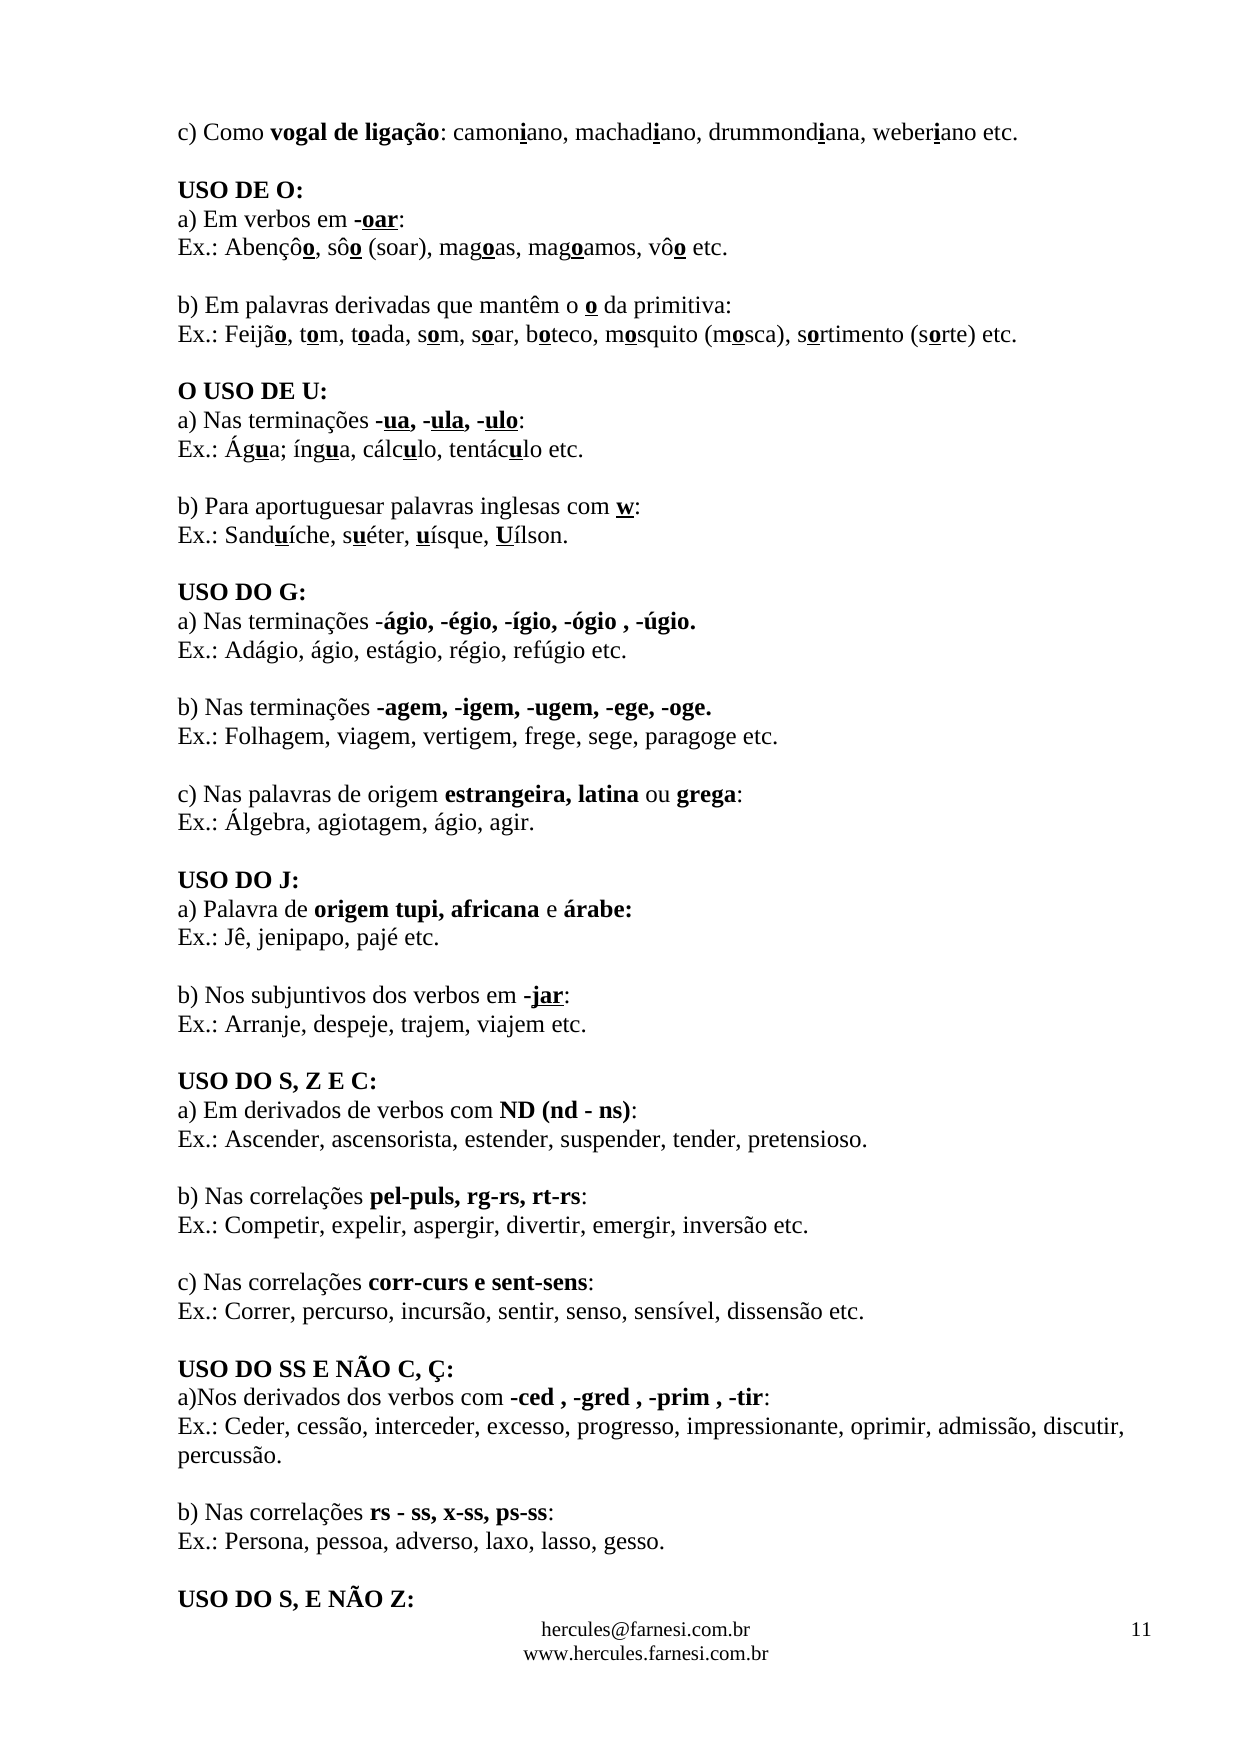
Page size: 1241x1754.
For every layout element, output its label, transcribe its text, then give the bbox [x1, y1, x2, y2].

text USO DE O: [177, 175, 1152, 204]
text a) Nas terminações -ágio, -égio, -ígio, -ógio , -úgio. [177, 606, 1152, 635]
text Ex.: Competir, expelir, aspergir, divertir, emergir, inversão etc. [177, 1210, 1152, 1239]
text USO DO J: [177, 865, 1152, 894]
text a) Nas terminações -ua, -ula, -ulo: [177, 405, 1152, 434]
text Ex.: Persona, pessoa, adverso, laxo, lasso, gesso. [177, 1526, 1152, 1555]
text Ex.: Água; íngua, cálculo, tentáculo etc. [177, 434, 1152, 462]
text Ex.: Folhagem, viagem, vertigem, frege, sege, paragoge etc. [177, 721, 1152, 750]
text b) Nas terminações -agem, -igem, -ugem, -ege, -oge. [177, 692, 1152, 721]
text b) Nas correlações pel-puls, rg-rs, rt-rs: [177, 1181, 1152, 1210]
text O USO DE U: [177, 376, 1152, 405]
text b) Nos subjuntivos dos verbos em -jar: [177, 980, 1152, 1009]
text a) Em derivados de verbos com ND (nd - ns): [177, 1095, 1152, 1124]
text a)Nos derivados dos verbos com -ced , -gred , -prim , -tir: [177, 1382, 1152, 1411]
text USO DO SS E NÃO C, Ç: [177, 1354, 1152, 1382]
text c) Nas palavras de origem estrangeira, latina ou grega: [177, 779, 1152, 807]
text a) Em verbos em -oar: [177, 204, 1152, 232]
text USO DO G: [177, 577, 1152, 606]
text b) Para aportuguesar palavras inglesas com w: [177, 491, 1152, 520]
text Ex.: Correr, percurso, incursão, sentir, senso, sensível, dissensão etc. [177, 1296, 1152, 1325]
text Ex.: Arranje, despeje, trajem, viajem etc. [177, 1009, 1152, 1037]
text Ex.: Adágio, ágio, estágio, régio, refúgio etc. [177, 635, 1152, 664]
text Ex.: Ceder, cessão, interceder, excesso, progresso, impressionante, oprimir, admissão, discutir, percussão. [177, 1411, 1152, 1469]
text Ex.: Jê, jenipapo, pajé etc. [177, 922, 1152, 951]
text a) Palavra de origem tupi, africana e árabe: [177, 894, 1152, 922]
text c) Nas correlações corr-curs e sent-sens: [177, 1267, 1152, 1296]
text Ex.: Álgebra, agiotagem, ágio, agir. [177, 807, 1152, 836]
text Ex.: Ascender, ascensorista, estender, suspender, tender, pretensioso. [177, 1124, 1152, 1152]
text Ex.: Abençôo, sôo (soar), magoas, magoamos, vôo etc. [177, 232, 1152, 261]
text USO DO S, E NÃO Z: [177, 1584, 1152, 1612]
text USO DO S, Z E C: [177, 1066, 1152, 1095]
text b) Em palavras derivadas que mantêm o o da primitiva: [177, 290, 1152, 319]
text b) Nas correlações rs - ss, x-ss, ps-ss: [177, 1497, 1152, 1526]
text Ex.: Feijão, tom, toada, som, soar, boteco, mosquito (mosca), sortimento (sorte) etc. [177, 319, 1152, 347]
text Ex.: Sanduíche, suéter, uísque, Uílson. [177, 520, 1152, 549]
text c) Como vogal de ligação: camoniano, machadiano, drummondiana, weberiano etc. [177, 117, 1152, 146]
